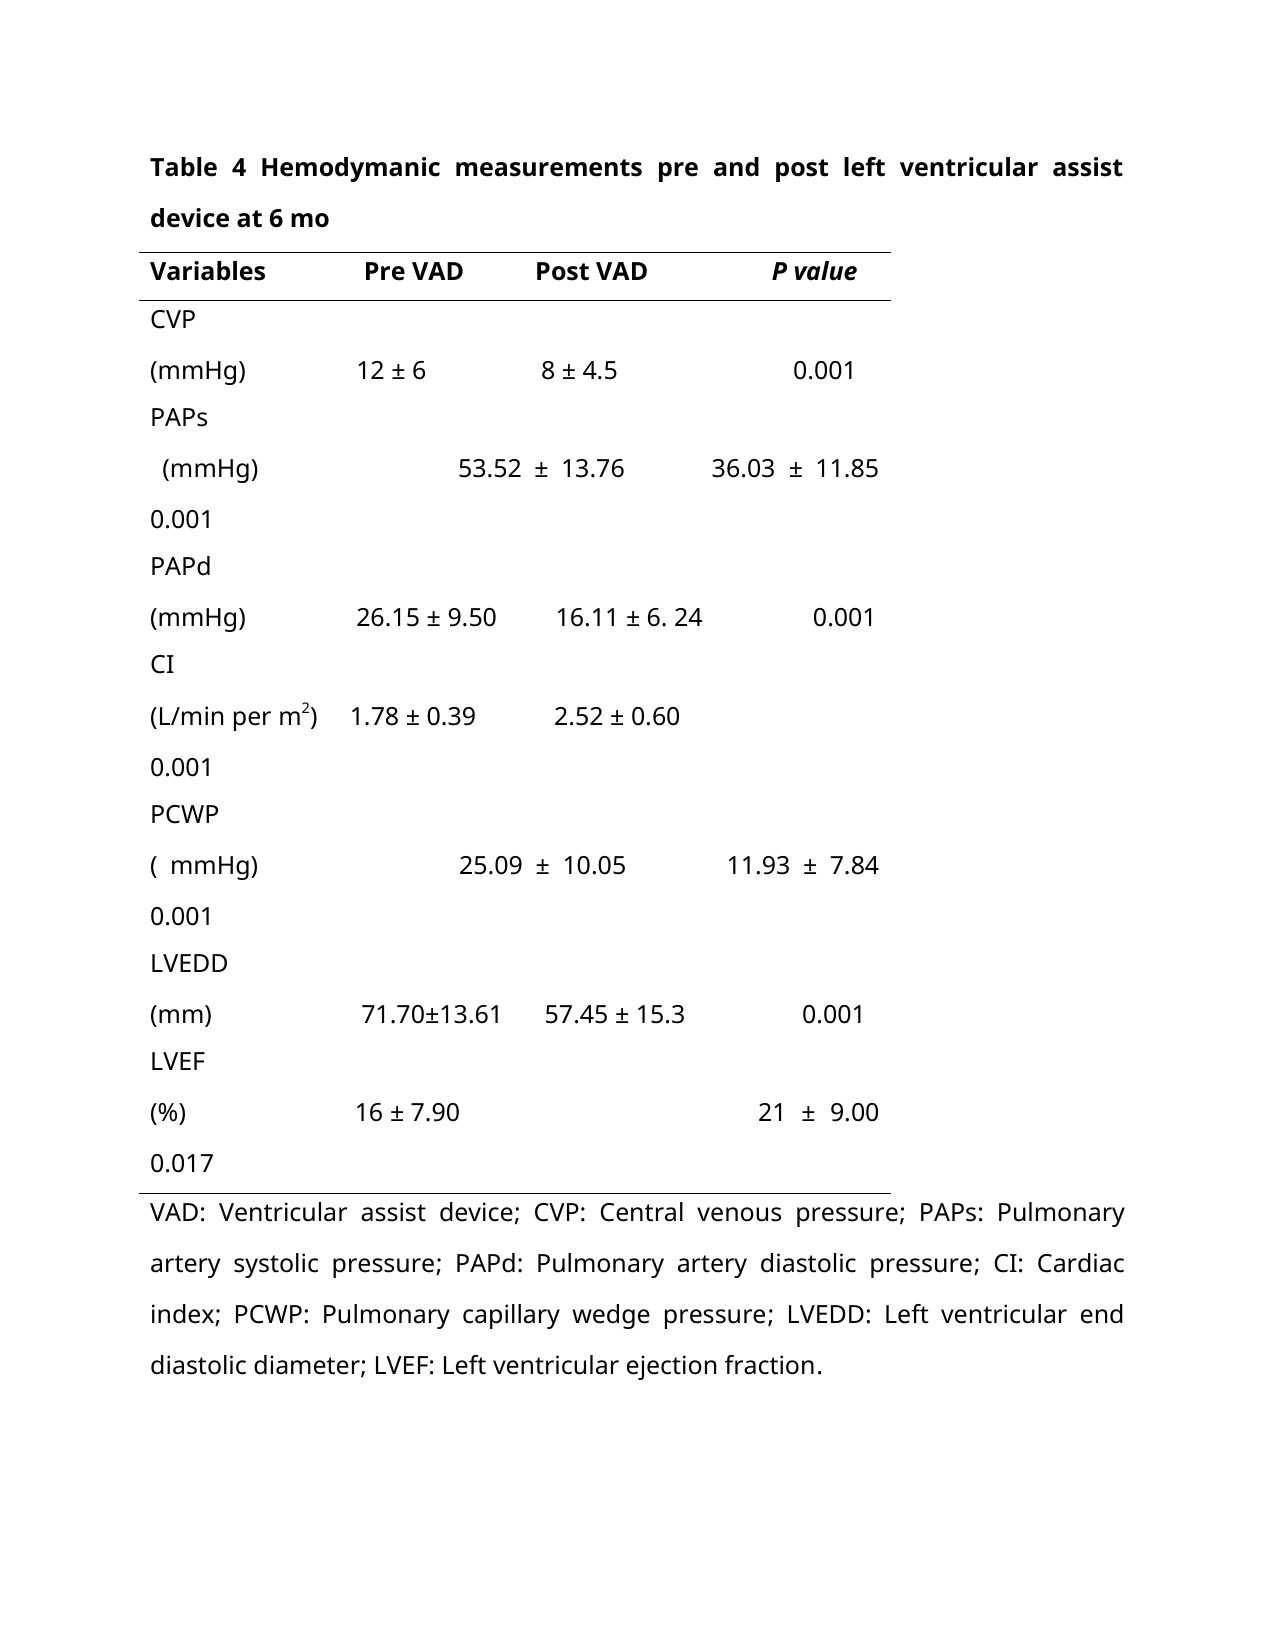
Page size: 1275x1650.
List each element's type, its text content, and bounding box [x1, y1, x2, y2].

table_header Variables Pre VAD Post VAD P value [139, 253, 891, 300]
table_cell LVEDD (mm) 71.70±13.61 57.45 ± 15.3 0.001 [139, 946, 891, 1044]
table_cell LVEF (%) 16 ± 7.90 21 ± 9.00 0.017 [139, 1044, 891, 1193]
table_cell PAPd (mmHg) 26.15 ± 9.50 16.11 ± 6. 24 0.001 [139, 549, 891, 647]
text Table 4 Hemodymanic measurements pre and post left ventricular assist device at 6 mo [150, 150, 1125, 235]
text VAD: Ventricular assist device; CVP: Central venous pressure; PAPs: Pulmonary artery systolic pressure; PAPd: Pulmonary artery diastolic pressure; CI: Cardiac index; PCWP: Pulmonary capillary wedge pressure; LVEDD: Left ventricular end diastolic diameter; LVEF: Left ventricular ejection fraction. [150, 1194, 1125, 1381]
table_cell PCWP ( mmHg) 25.09 ± 10.05 11.93 ± 7.84 0.001 [139, 796, 891, 946]
table_cell PAPs (mmHg) 53.52 ± 13.76 36.03 ± 11.85 0.001 [139, 400, 891, 549]
table_cell CI (L/min per m2) 1.78 ± 0.39 2.52 ± 0.60 0.001 [139, 647, 891, 796]
table_cell CVP (mmHg) 12 ± 6 8 ± 4.5 0.001 [139, 301, 891, 399]
